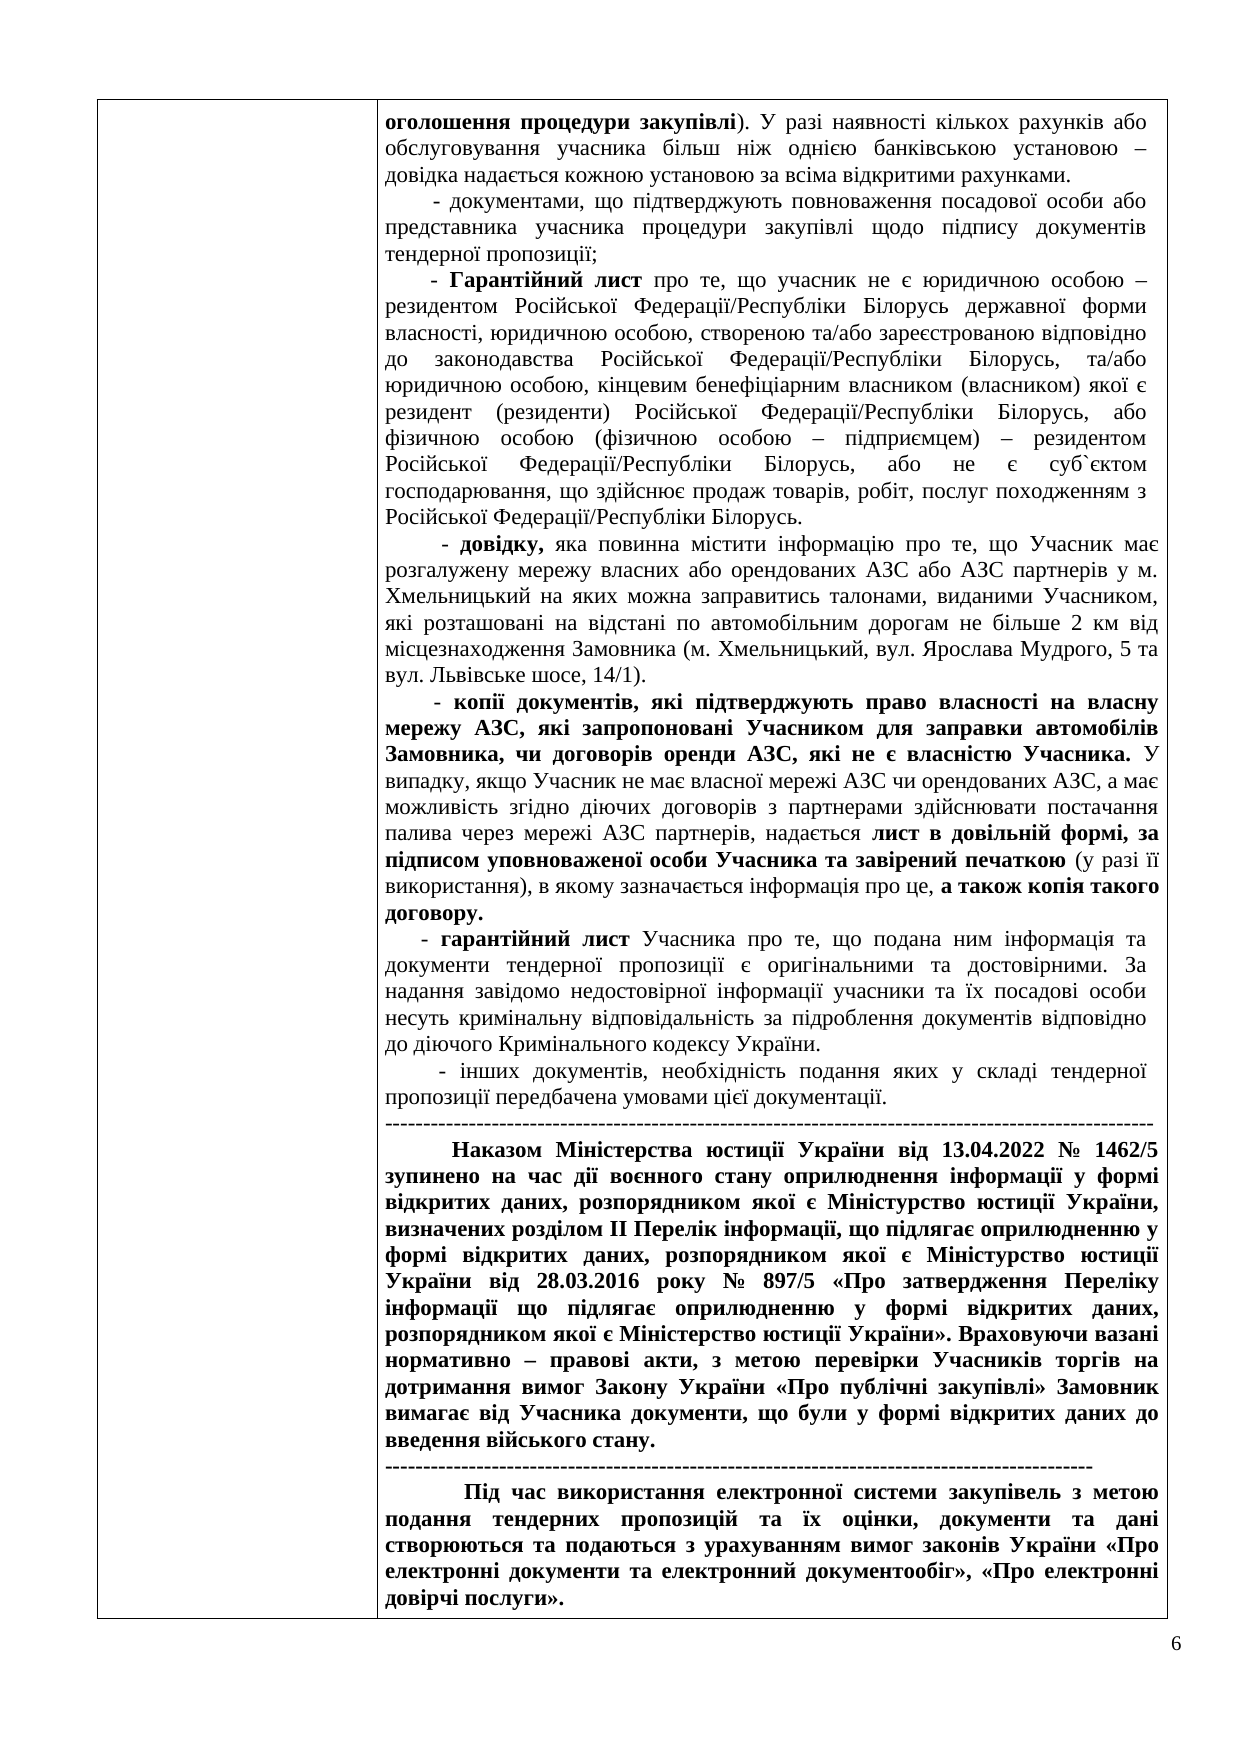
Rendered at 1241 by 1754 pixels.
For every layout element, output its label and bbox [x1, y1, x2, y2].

table_cell [98, 100, 377, 1618]
table_cell [378, 100, 1167, 1618]
